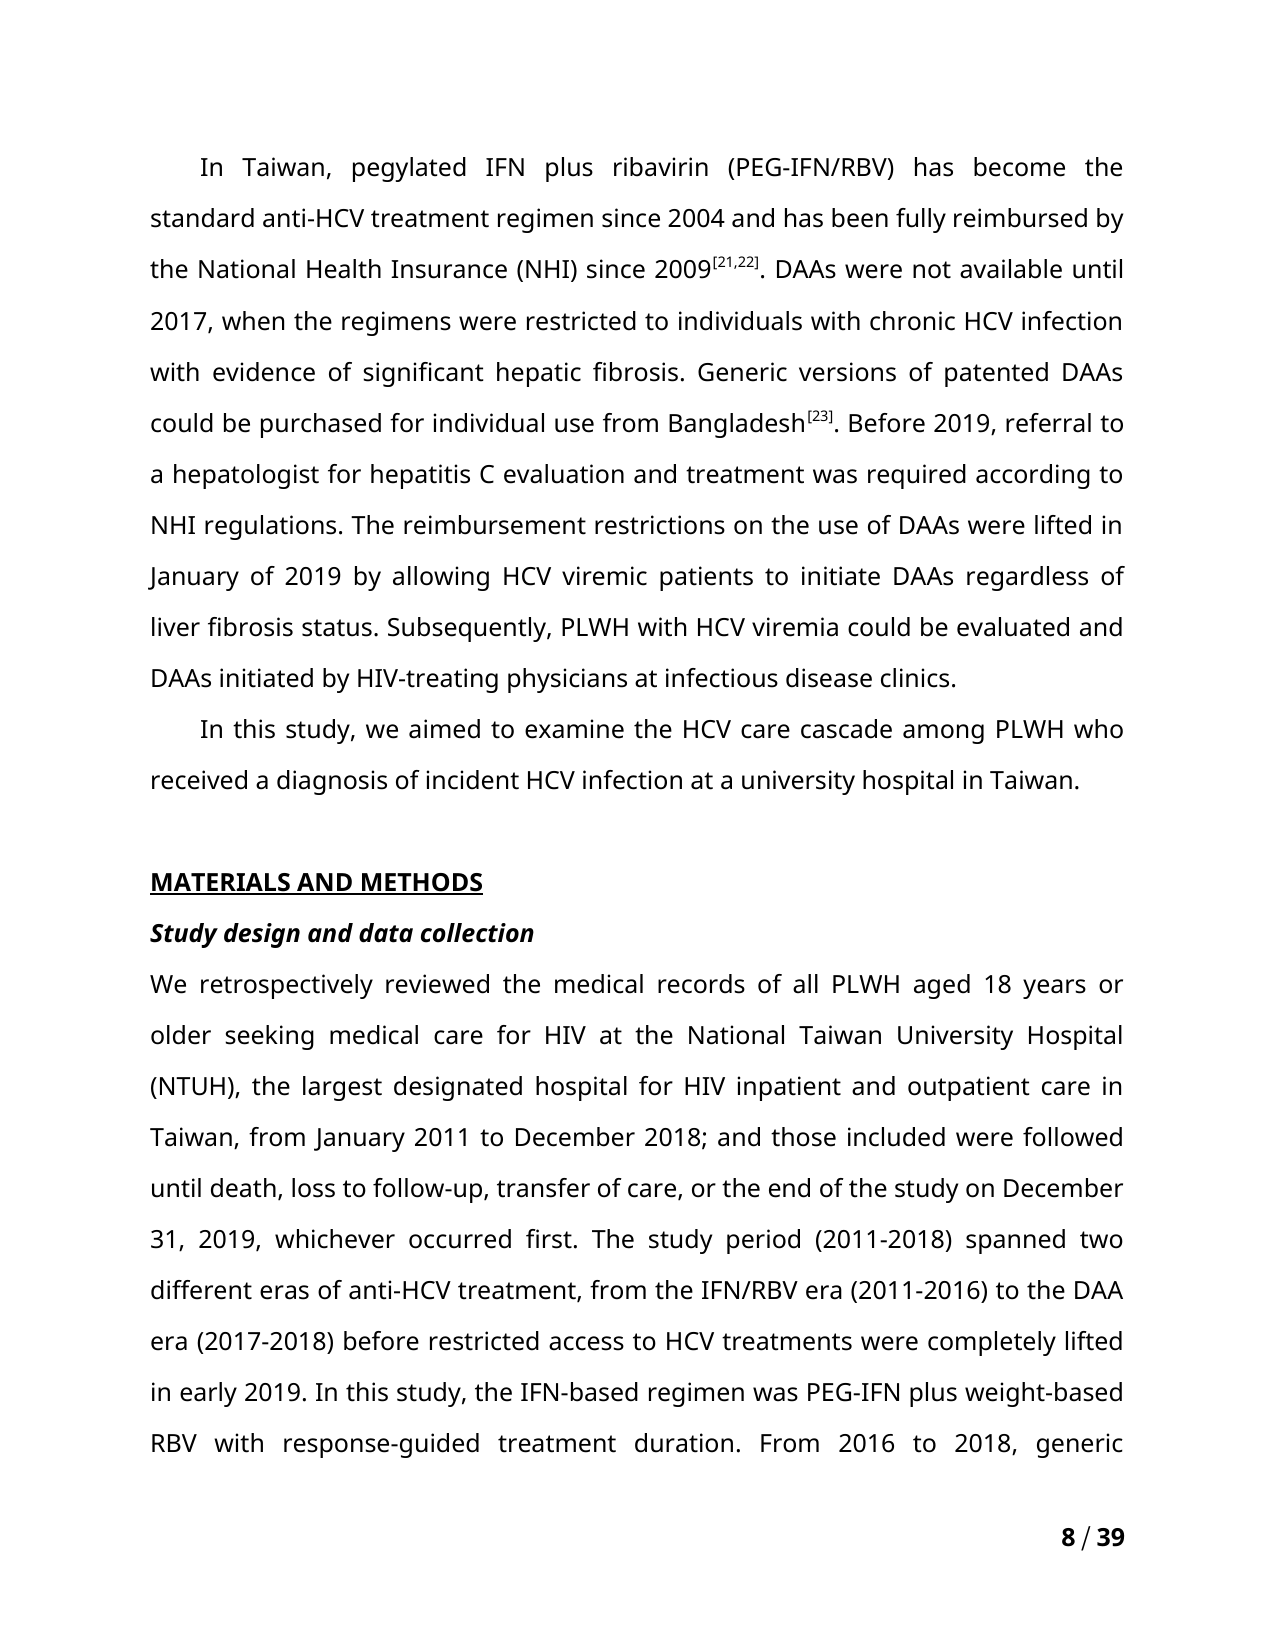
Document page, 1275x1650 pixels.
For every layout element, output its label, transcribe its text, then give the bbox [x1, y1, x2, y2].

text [150, 967, 1125, 1460]
text In this study, we aimed to examine the HCV care cascade among PLWH who received a diagnosis of incident HCV infection at a university hospital in Taiwan. [150, 711, 1125, 797]
text MATERIALS AND METHODS [150, 864, 1125, 899]
text In Taiwan, pegylated IFN plus ribavirin (PEG-IFN/RBV) has become the standard anti-HCV treatment regimen since 2004 and has been fully reimbursed by the National Health Insurance (NHI) since 2009[21,22]. DAAs were not available until 2017, when the regimens were restricted to individuals with chronic HCV infection with evidence of significant hepatic fibrosis. Generic versions of patented DAAs could be purchased for individual use from Bangladesh[23]. Before 2019, referral to a hepatologist for hepatitis C evaluation and treatment was required according to NHI regulations. The reimbursement restrictions on the use of DAAs were lifted in January of 2019 by allowing HCV viremic patients to initiate DAAs regardless of liver fibrosis status. Subsequently, PLWH with HCV viremia could be evaluated and DAAs initiated by HIV-treating physicians at infectious disease clinics. [150, 150, 1125, 694]
text Study design and data collection [150, 916, 1125, 950]
